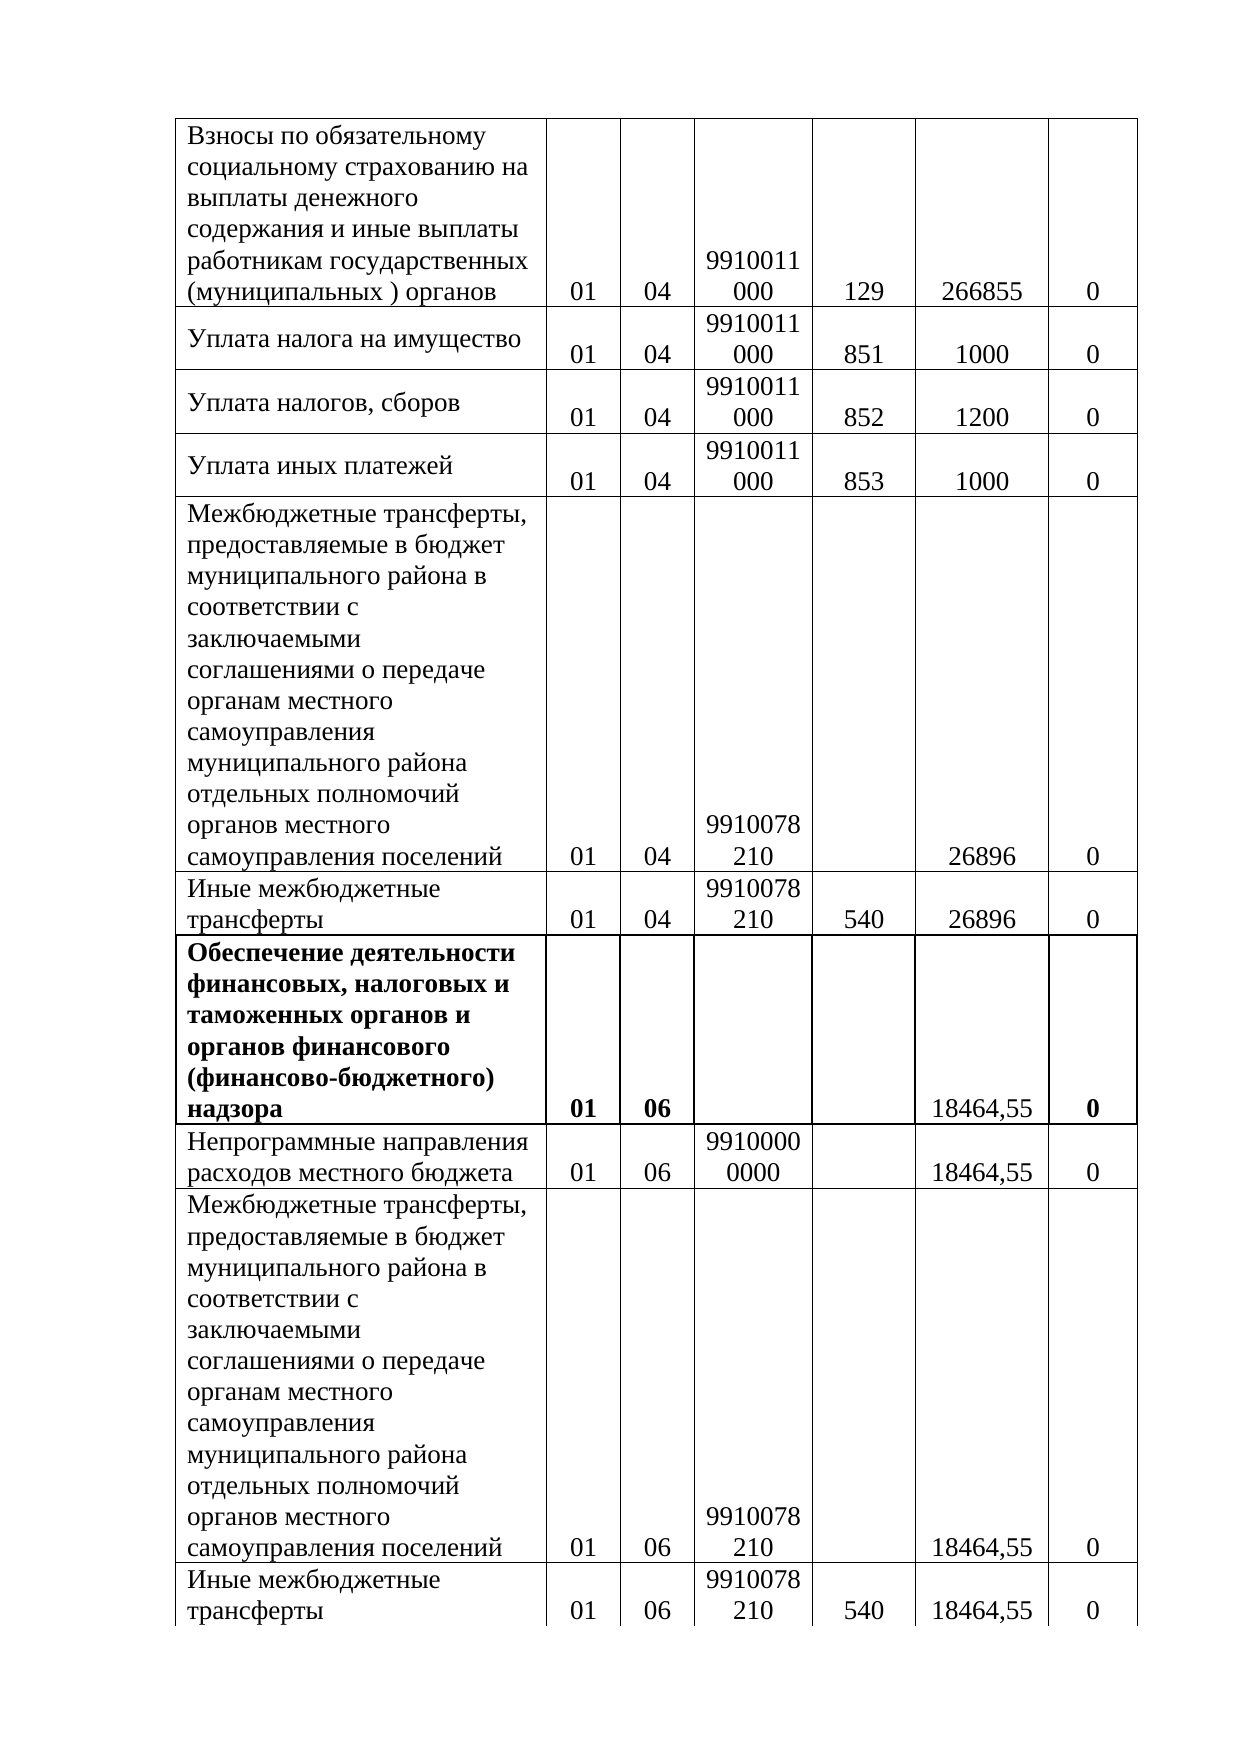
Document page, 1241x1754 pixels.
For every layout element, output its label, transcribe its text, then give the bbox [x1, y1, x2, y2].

table_cell Иные межбюджетные трансферты [176, 872, 546, 934]
table_cell 9910078210 [695, 1189, 812, 1562]
table_cell 9910078210 [695, 872, 812, 934]
table_cell 04 [621, 370, 694, 433]
table_cell 18464,55 [916, 936, 1048, 1123]
table_cell Уплата налога на имущество [176, 307, 546, 369]
table_cell [695, 936, 811, 1123]
table_cell 06 [621, 936, 693, 1123]
table_cell 06 [621, 1563, 694, 1626]
table_cell 0 [1049, 370, 1137, 433]
table_cell 0 [1049, 1189, 1137, 1562]
table_cell 01 [547, 307, 620, 369]
table_cell 9910011000 [695, 307, 812, 369]
table_cell 9910078210 [695, 1563, 812, 1626]
table_cell 04 [621, 119, 694, 306]
table_cell 04 [621, 434, 694, 496]
table_cell 0 [1050, 936, 1136, 1123]
table_cell 18464,55 [916, 1125, 1048, 1187]
table_cell 852 [813, 370, 915, 433]
table_cell Уплата иных платежей [176, 434, 546, 496]
table_cell 04 [621, 872, 694, 934]
table_cell [813, 497, 915, 871]
table_cell Непрограммные направления расходов местного бюджета [176, 1125, 546, 1187]
table_cell 266855 [916, 119, 1048, 306]
table_cell 1000 [916, 434, 1048, 496]
table_cell 01 [547, 370, 620, 433]
table_cell 06 [621, 1125, 694, 1187]
table_cell 0 [1049, 434, 1137, 496]
table_cell [813, 1125, 915, 1187]
table_cell 01 [547, 936, 619, 1123]
table_cell 851 [813, 307, 915, 369]
table_cell 540 [813, 1563, 915, 1626]
table_cell 18464,55 [916, 1189, 1048, 1562]
table_cell 04 [621, 497, 694, 871]
table_cell 1000 [916, 307, 1048, 369]
table_cell Взносы по обязательному социальному страхованию на выплаты денежного содержания и иные выплаты работникам государственных (муниципальных ) органов [176, 119, 546, 306]
table_cell 0 [1049, 872, 1137, 934]
table_cell [813, 936, 914, 1123]
table_cell 9910078210 [695, 497, 812, 871]
table_cell 06 [621, 1189, 694, 1562]
table_cell 26896 [916, 872, 1048, 934]
table_cell 01 [547, 1125, 620, 1187]
table_cell 18464,55 [916, 1563, 1048, 1626]
table_cell 01 [547, 119, 620, 306]
table_cell 9910011000 [695, 370, 812, 433]
table_cell 540 [813, 872, 915, 934]
table_cell 0 [1049, 307, 1137, 369]
table_cell 0 [1049, 497, 1137, 871]
table_cell Обеспечение деятельности финансовых, налоговых и таможенных органов и органов финансового (финансово-бюджетного) надзора [177, 936, 545, 1123]
table_cell 9910011000 [695, 434, 812, 496]
table_cell 04 [621, 307, 694, 369]
table_cell [813, 1189, 915, 1562]
table_cell Уплата налогов, сборов [176, 370, 546, 433]
table_cell Межбюджетные трансферты, предоставляемые в бюджет муниципального района в соответствии с заключаемыми соглашениями о передаче органам местного самоуправления муниципального района отдельных полномочий органов местного самоуправления поселений [176, 497, 546, 871]
table_cell 01 [547, 497, 620, 871]
table_cell 1200 [916, 370, 1048, 433]
table_cell 01 [547, 1189, 620, 1562]
table_cell 99100000000 [695, 1125, 812, 1187]
table_cell 0 [1049, 1563, 1137, 1626]
table_cell 129 [813, 119, 915, 306]
table_cell 0 [1049, 1125, 1137, 1187]
table_cell 0 [1049, 119, 1137, 306]
table_cell 01 [547, 1563, 620, 1626]
table_cell Иные межбюджетные трансферты [176, 1563, 546, 1626]
table_cell 9910011000 [695, 119, 812, 306]
table_cell 26896 [916, 497, 1048, 871]
table_cell 01 [547, 434, 620, 496]
table_cell 853 [813, 434, 915, 496]
table_cell Межбюджетные трансферты, предоставляемые в бюджет муниципального района в соответствии с заключаемыми соглашениями о передаче органам местного самоуправления муниципального района отдельных полномочий органов местного самоуправления поселений [176, 1189, 546, 1562]
table_cell 01 [547, 872, 620, 934]
